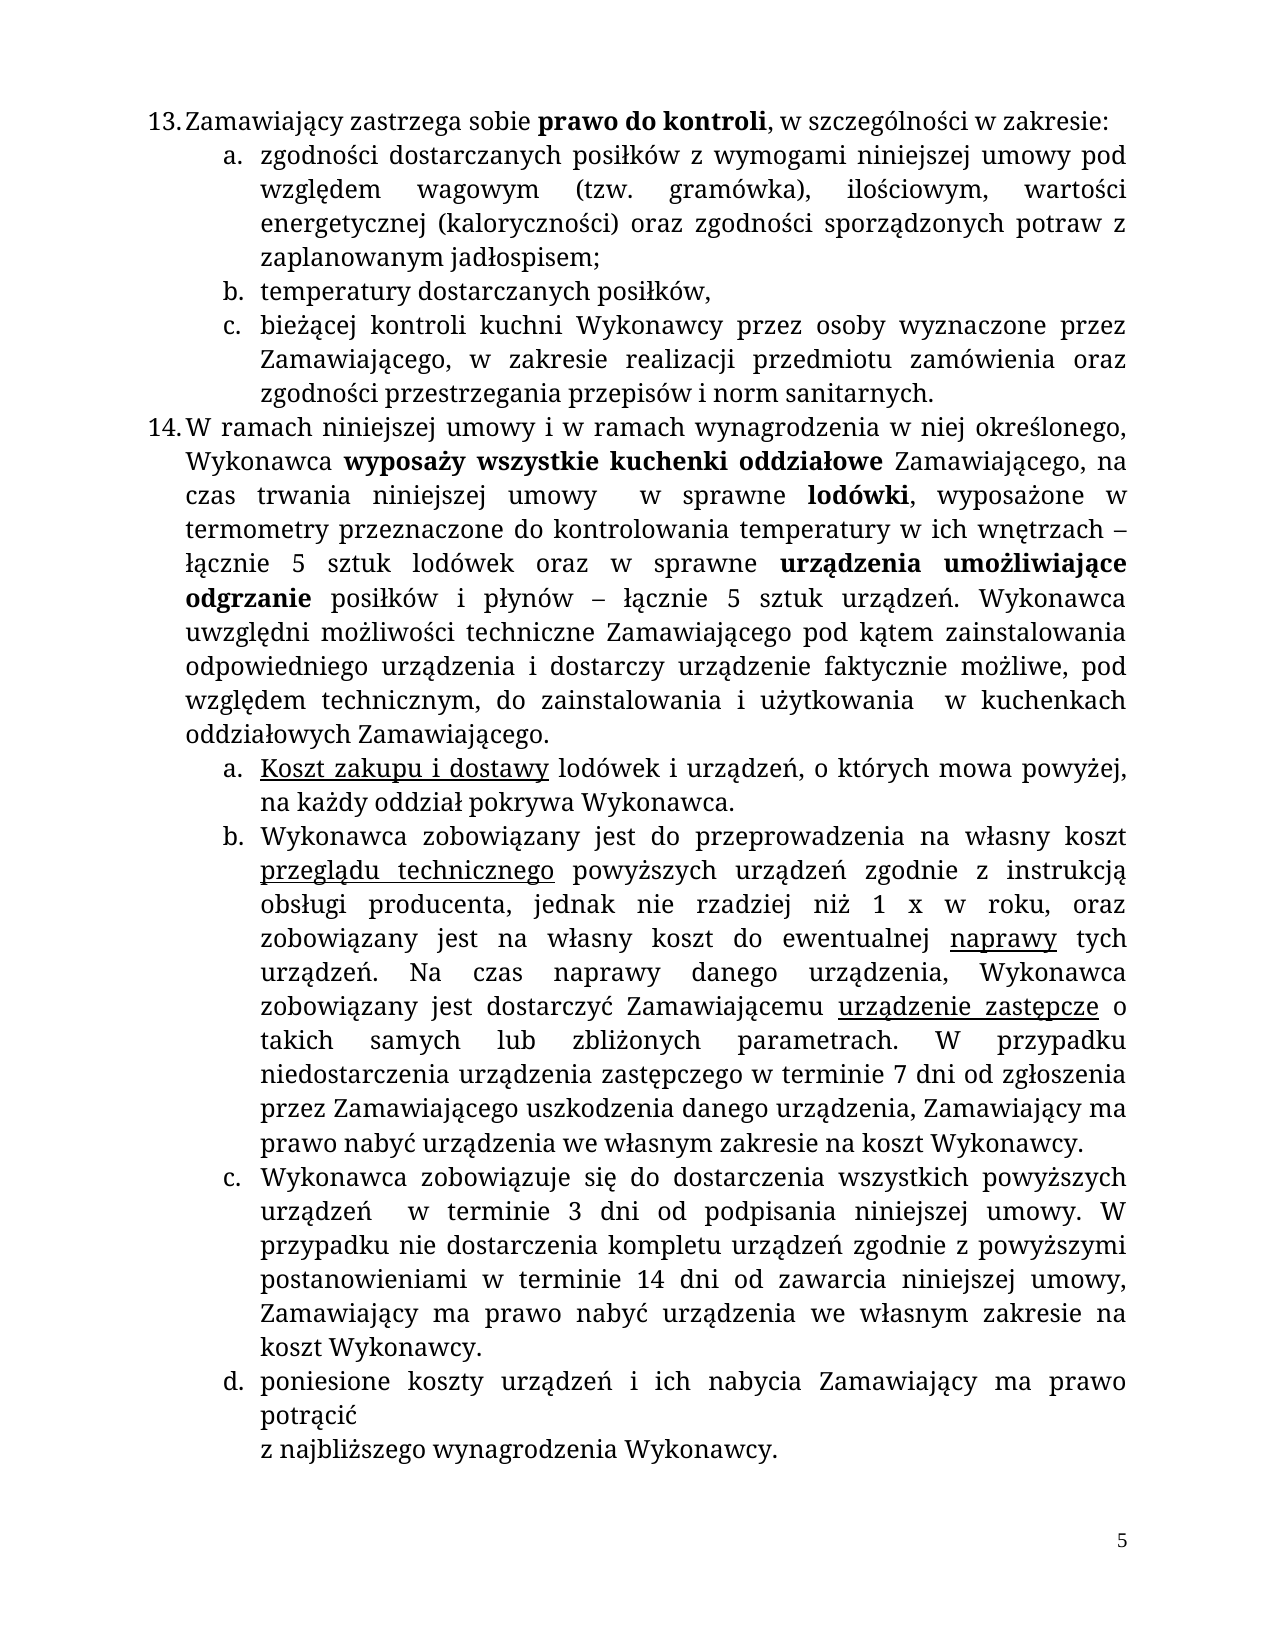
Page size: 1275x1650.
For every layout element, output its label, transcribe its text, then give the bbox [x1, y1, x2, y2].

list Koszt zakupu i dostawy lodówek i urządzeń, o których mowa powyżej, na każdy oddział pokrywa Wykonawca. [223, 751, 1127, 819]
list bieżącej kontroli kuchni Wykonawcy przez osoby wyznaczone przez Zamawiającego, w zakresie realizacji przedmiotu zamówienia oraz zgodności przestrzegania przepisów i norm sanitarnych. [223, 308, 1127, 410]
list W ramach niniejszej umowy i w ramach wynagrodzenia w niej określonego, Wykonawca wyposaży wszystkie kuchenki oddziałowe Zamawiającego, na czas trwania niniejszej umowy w sprawne lodówki, wyposażone w termometry przeznaczone do kontrolowania temperatury w ich wnętrzach – łącznie 5 sztuk lodówek oraz w sprawne urządzenia umożliwiające odgrzanie posiłków i płynów – łącznie 5 sztuk urządzeń. Wykonawca uwzględni możliwości techniczne Zamawiającego pod kątem zainstalowania odpowiedniego urządzenia i dostarczy urządzenie faktycznie możliwe, pod względem technicznym, do zainstalowania i użytkowania w kuchenkach oddziałowych Zamawiającego. [148, 410, 1127, 751]
list Wykonawca zobowiązuje się do dostarczenia wszystkich powyższych urządzeń w terminie 3 dni od podpisania niniejszej umowy. W przypadku nie dostarczenia kompletu urządzeń zgodnie z powyższymi postanowieniami w terminie 14 dni od zawarcia niniejszej umowy, Zamawiający ma prawo nabyć urządzenia we własnym zakresie na koszt Wykonawcy. [223, 1159, 1127, 1364]
list zgodności dostarczanych posiłków z wymogami niniejszej umowy pod względem wagowym (tzw. gramówka), ilościowym, wartości energetycznej (kaloryczności) oraz zgodności sporządzonych potraw z zaplanowanym jadłospisem; [223, 137, 1127, 274]
list poniesione koszty urządzeń i ich nabycia Zamawiający ma prawo potrącić z najbliższego wynagrodzenia Wykonawcy. [223, 1364, 1127, 1466]
list temperatury dostarczanych posiłków, [223, 274, 1127, 308]
list Wykonawca zobowiązany jest do przeprowadzenia na własny koszt przeglądu technicznego powyższych urządzeń zgodnie z instrukcją obsługi producenta, jednak nie rzadziej niż 1 x w roku, oraz zobowiązany jest na własny koszt do ewentualnej naprawy tych urządzeń. Na czas naprawy danego urządzenia, Wykonawca zobowiązany jest dostarczyć Zamawiającemu urządzenie zastępcze o takich samych lub zbliżonych parametrach. W przypadku niedostarczenia urządzenia zastępczego w terminie 7 dni od zgłoszenia przez Zamawiającego uszkodzenia danego urządzenia, Zamawiający ma prawo nabyć urządzenia we własnym zakresie na koszt Wykonawcy. [223, 819, 1127, 1159]
list Zamawiający zastrzega sobie prawo do kontroli, w szczególności w zakresie: [148, 103, 1127, 137]
